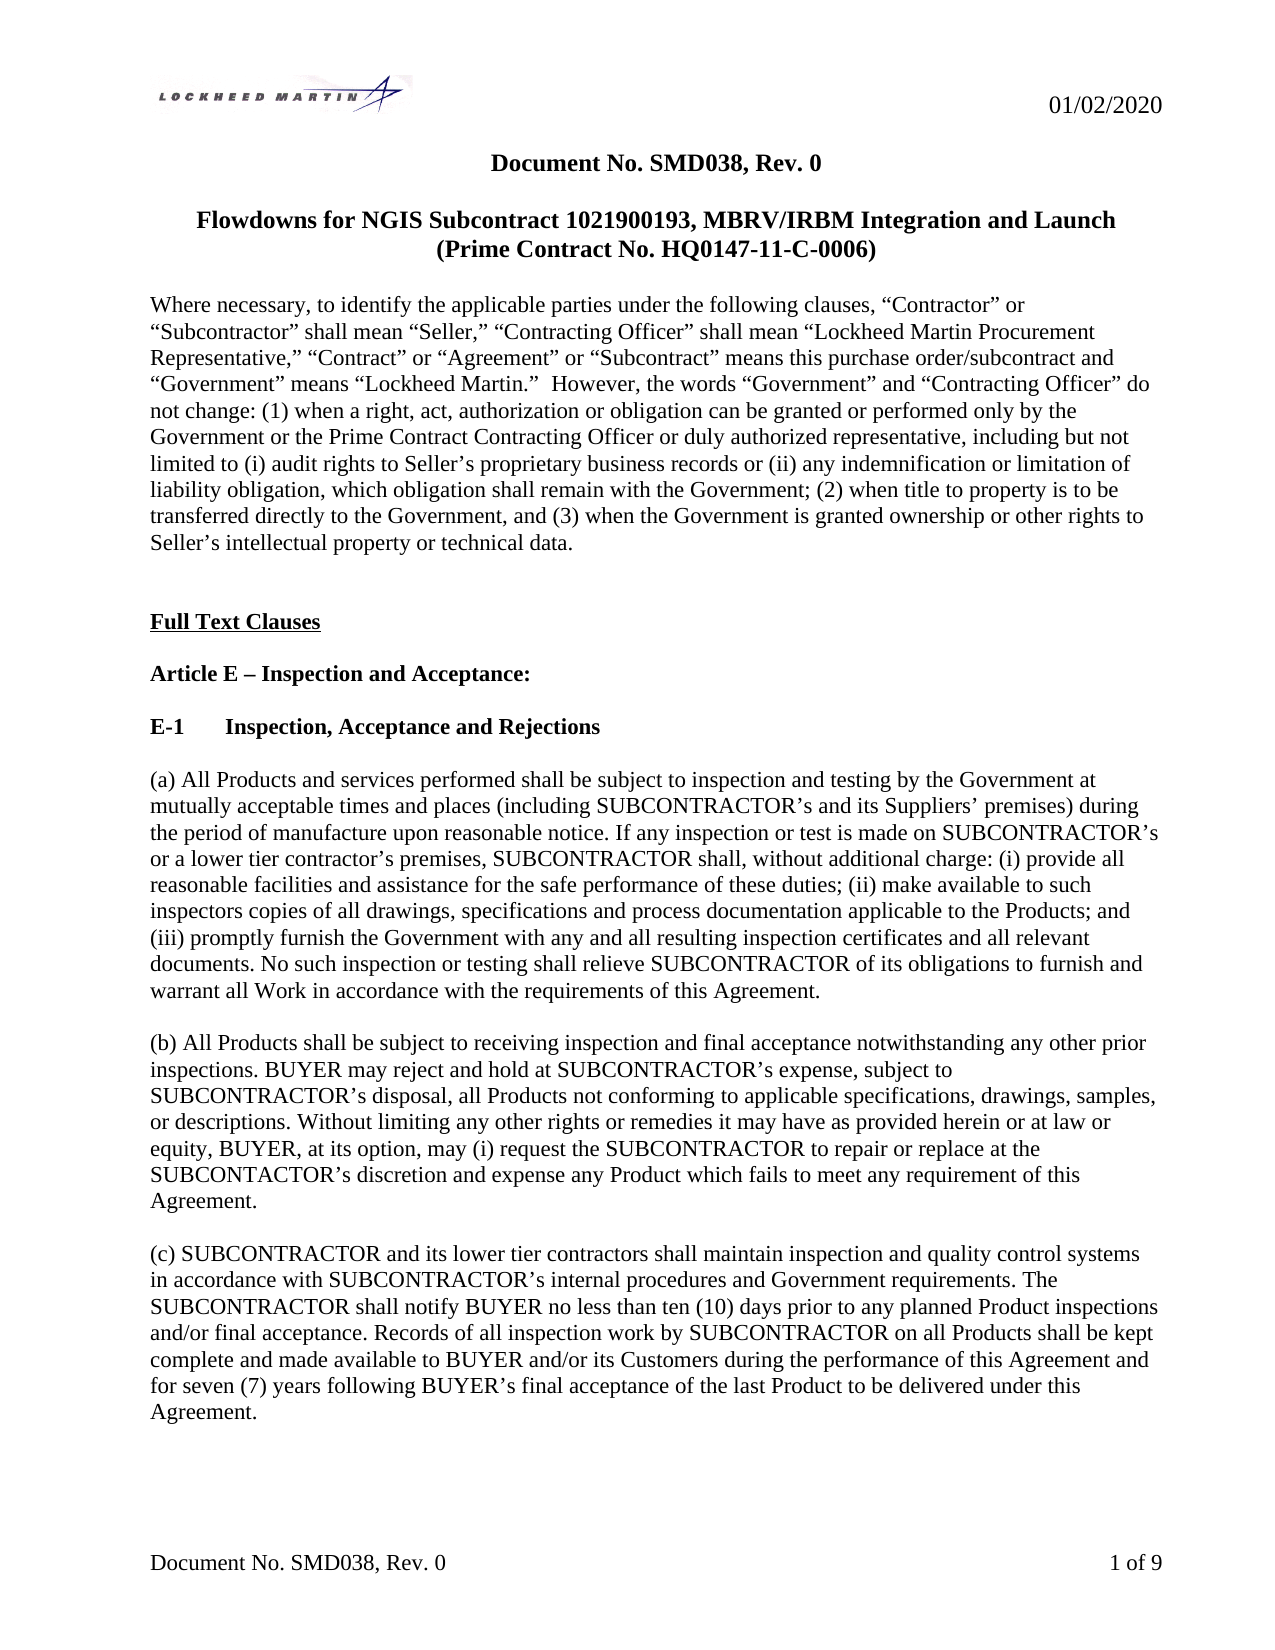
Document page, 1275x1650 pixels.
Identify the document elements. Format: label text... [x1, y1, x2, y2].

text (a) All Products and services performed shall be subject to inspection and testing by the Government at mutually acceptable times and places (including SUBCONTRACTOR’s and its Suppliers’ premises) during the period of manufacture upon reasonable notice. If any inspection or test is made on SUBCONTRACTOR’s or a lower tier contractor’s premises, SUBCONTRACTOR shall, without additional charge: (i) provide all reasonable facilities and assistance for the safe performance of these duties; (ii) make available to such inspectors copies of all drawings, specifications and process documentation applicable to the Products; and (iii) promptly furnish the Government with any and all resulting inspection certificates and all relevant documents. No such inspection or testing shall relieve SUBCONTRACTOR of its obligations to furnish and warrant all Work in accordance with the requirements of this Agreement. [150, 766, 1162, 1003]
text (b) All Products shall be subject to receiving inspection and final acceptance notwithstanding any other prior inspections. BUYER may reject and hold at SUBCONTRACTOR’s expense, subject to SUBCONTRACTOR’s disposal, all Products not conforming to applicable specifications, drawings, samples, or descriptions. Without limiting any other rights or remedies it may have as provided herein or at law or equity, BUYER, at its option, may (i) request the SUBCONTRACTOR to repair or replace at the SUBCONTACTOR’s discretion and expense any Product which fails to meet any requirement of this Agreement. [150, 1029, 1162, 1214]
subtitle Full Text Clauses [150, 608, 1162, 634]
picture [150, 75, 413, 114]
text (c) SUBCONTRACTOR and its lower tier contractors shall maintain inspection and quality control systems in accordance with SUBCONTRACTOR’s internal procedures and Government requirements. The SUBCONTRACTOR shall notify BUYER no less than ten (10) days prior to any planned Product inspections and/or final acceptance. Records of all inspection work by SUBCONTRACTOR on all Products shall be kept complete and made available to BUYER and/or its Customers during the performance of this Agreement and for seven (7) years following BUYER’s final acceptance of the last Product to be delivered under this Agreement. [150, 1240, 1162, 1425]
text Article E – Inspection and Acceptance: [150, 660, 1162, 687]
text E-1 Inspection, Acceptance and Rejections [150, 713, 1162, 739]
text Where necessary, to identify the applicable parties under the following clauses, “Contractor” or “Subcontractor” shall mean “Seller,” “Contracting Officer” shall mean “Lockheed Martin Procurement Representative,” “Contract” or “Agreement” or “Subcontract” means this purchase order/subcontract and “Government” means “Lockheed Martin.” However, the words “Government” and “Contracting Officer” do not change: (1) when a right, act, authorization or obligation can be granted or performed only by the Government or the Prime Contract Contracting Officer or duly authorized representative, including but not limited to (i) audit rights to Seller’s proprietary business records or (ii) any indemnification or limitation of liability obligation, which obligation shall remain with the Government; (2) when title to property is to be transferred directly to the Government, and (3) when the Government is granted ownership or other rights to Seller’s intellectual property or technical data. [150, 291, 1162, 555]
